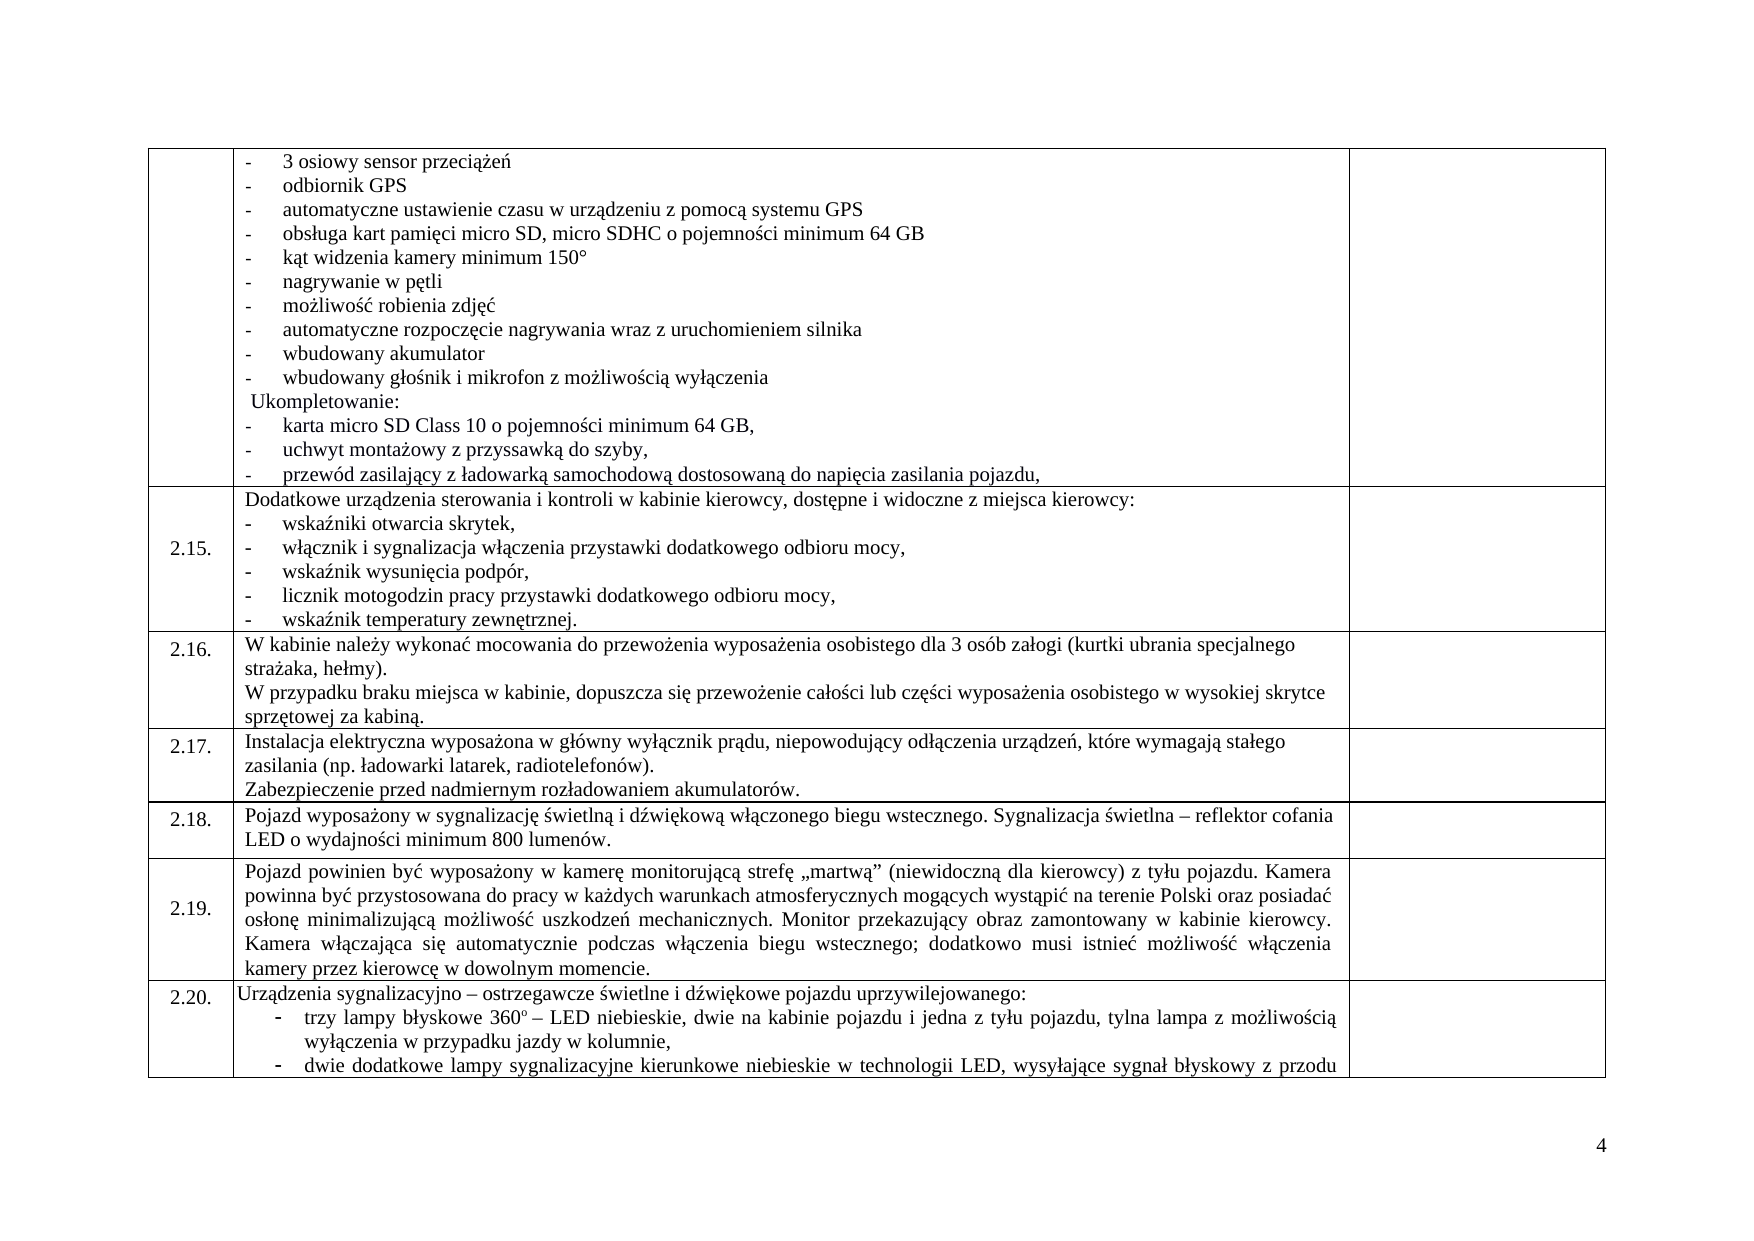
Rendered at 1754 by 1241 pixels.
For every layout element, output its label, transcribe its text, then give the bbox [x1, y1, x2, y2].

table_cell [1350, 632, 1605, 728]
table_cell Instalacja elektryczna wyposażona w główny wyłącznik prądu, niepowodujący odłączenia urządzeń, które wymagają stałego zasilania (np. ładowarki latarek, radiotelefonów). Zabezpieczenie przed nadmiernym rozładowaniem akumulatorów. [234, 729, 1349, 801]
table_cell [234, 981, 1349, 1077]
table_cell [234, 149, 1349, 486]
table_cell [1350, 149, 1605, 486]
table_cell [149, 149, 233, 486]
table_cell Pojazd powinien być wyposażony w kamerę monitorującą strefę „martwą” (niewidoczną dla kierowcy) z tyłu pojazdu. Kamera powinna być przystosowana do pracy w każdych warunkach atmosferycznych mogących wystąpić na terenie Polski oraz posiadać osłonę minimalizującą możliwość uszkodzeń mechanicznych. Monitor przekazujący obraz zamontowany w kabinie kierowcy. Kamera włączająca się automatycznie podczas włączenia biegu wstecznego; dodatkowo musi istnieć możliwość włączenia kamery przez kierowcę w dowolnym momencie. [234, 859, 1349, 979]
table_cell [1350, 859, 1605, 979]
table_cell [149, 859, 233, 979]
table_cell Dodatkowe urządzenia sterowania i kontroli w kabinie kierowcy, dostępne i widoczne z miejsca kierowcy: wskaźniki otwarcia skrytek, włącznik i sygnalizacja włączenia przystawki dodatkowego odbioru mocy, wskaźnik wysunięcia podpór, licznik motogodzin pracy przystawki dodatkowego odbioru mocy, wskaźnik temperatury zewnętrznej. [234, 487, 1349, 631]
table_cell [149, 487, 233, 631]
table_cell [149, 981, 233, 1077]
table_cell W kabinie należy wykonać mocowania do przewożenia wyposażenia osobistego dla 3 osób załogi (kurtki ubrania specjalnego strażaka, hełmy). W przypadku braku miejsca w kabinie, dopuszcza się przewożenie całości lub części wyposażenia osobistego w wysokiej skrytce sprzętowej za kabiną. [234, 632, 1349, 728]
table_cell [1350, 981, 1605, 1077]
table_cell Pojazd wyposażony w sygnalizację świetlną i dźwiękową włączonego biegu wstecznego. Sygnalizacja świetlna – reflektor cofania LED o wydajności minimum 800 lumenów. [234, 803, 1349, 858]
table_cell [1350, 729, 1605, 801]
table_cell [149, 803, 233, 858]
table_cell [1350, 487, 1605, 631]
table_cell [149, 729, 233, 801]
table_cell [1350, 803, 1605, 858]
table_cell [149, 632, 233, 728]
